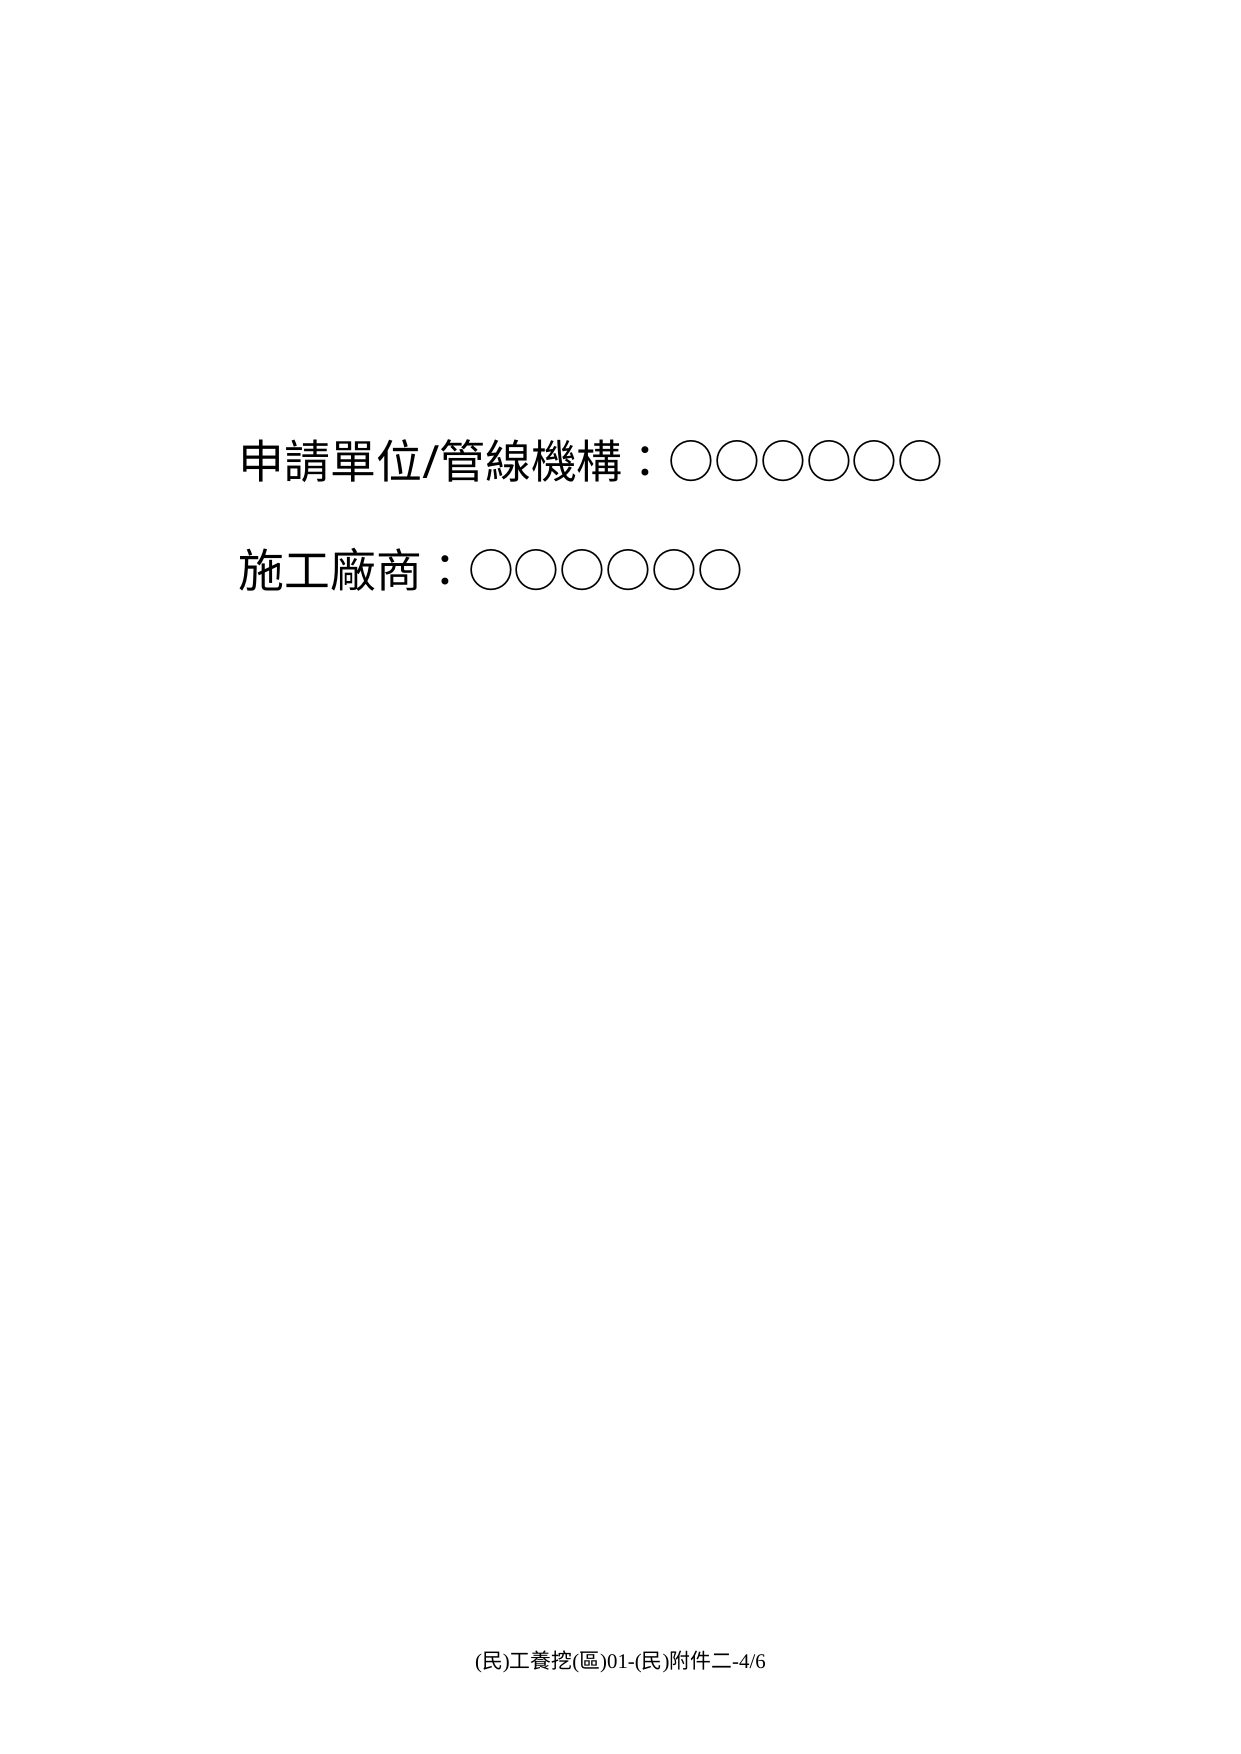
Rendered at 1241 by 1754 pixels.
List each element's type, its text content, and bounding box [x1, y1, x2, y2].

text 申請單位/管線機構：○○○○○○ [239, 422, 1152, 497]
text 施工廠商：○○○○○○ [239, 530, 1152, 605]
